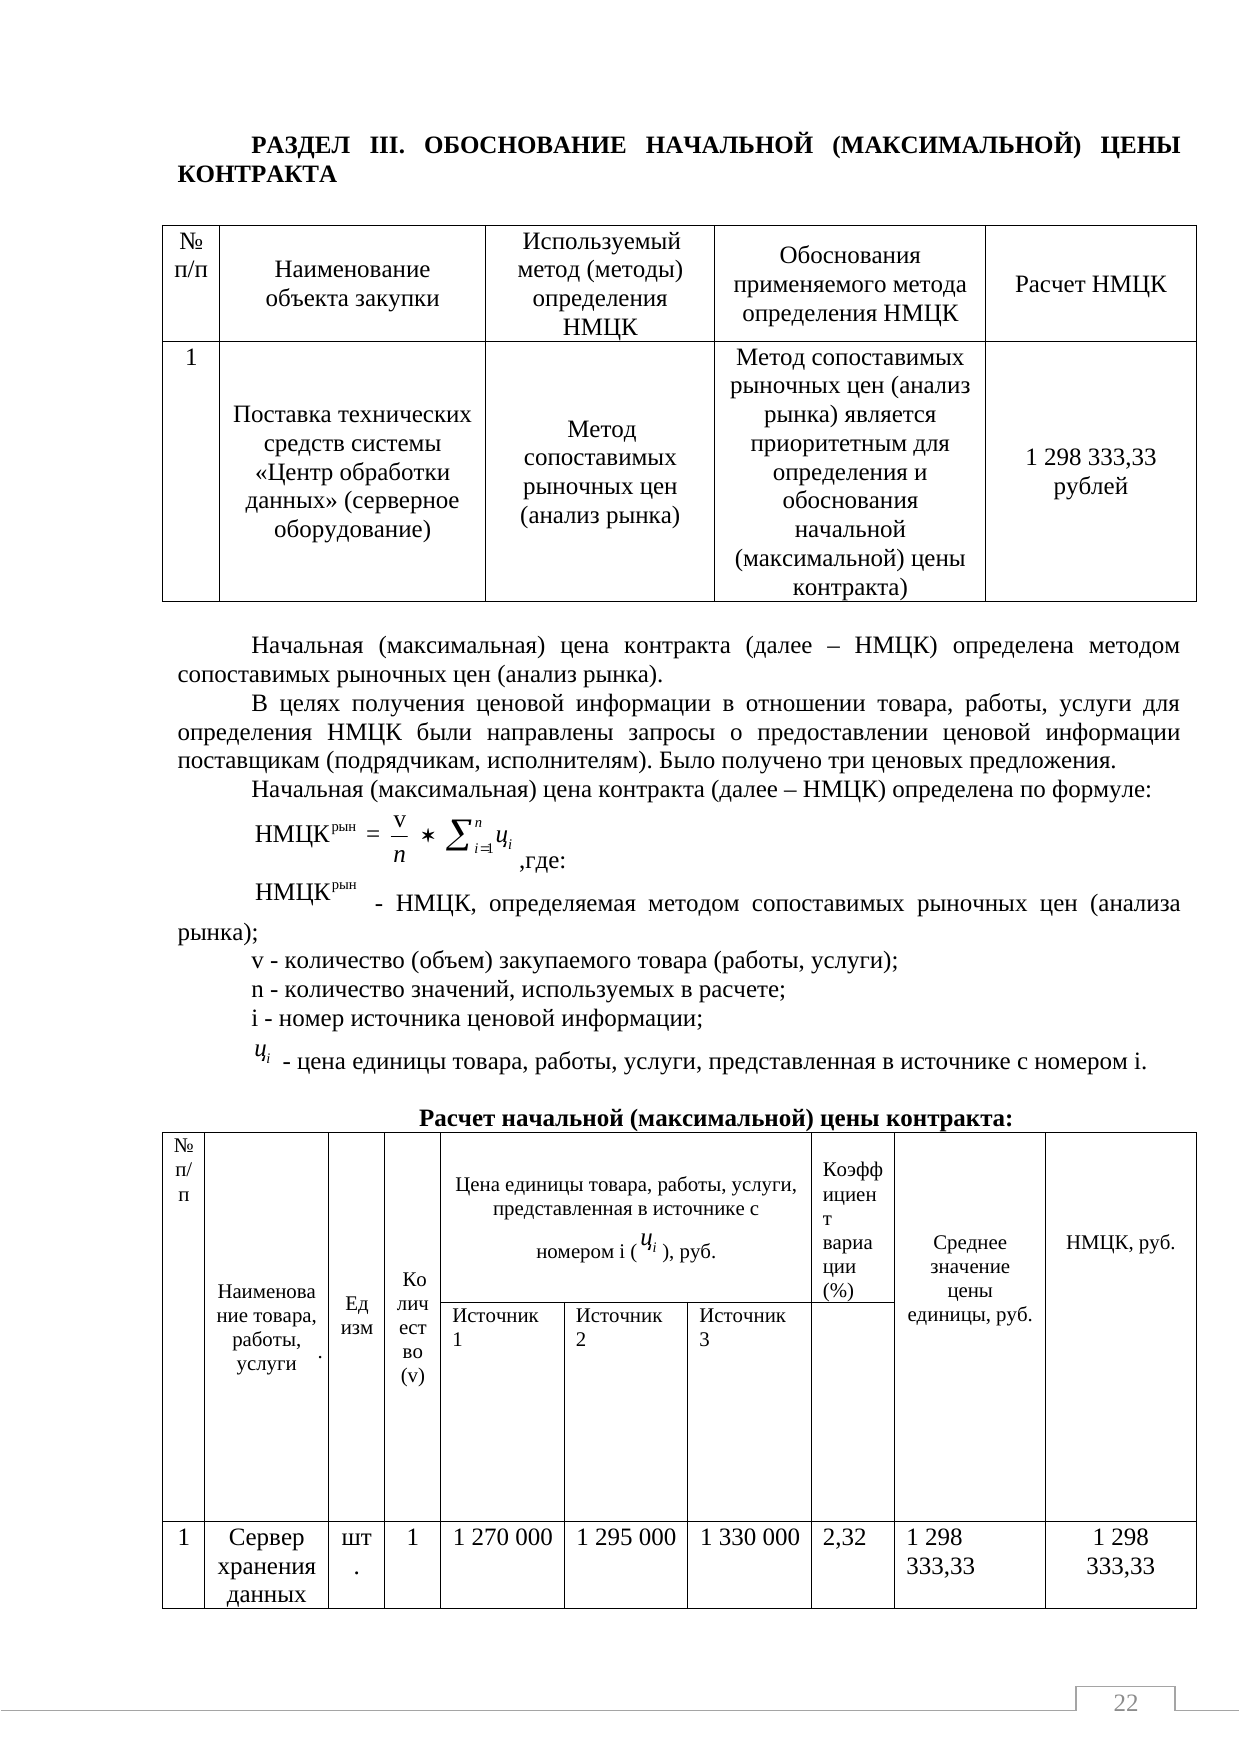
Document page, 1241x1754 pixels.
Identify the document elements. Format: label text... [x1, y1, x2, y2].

text ,где: [177, 803, 1181, 873]
table_header № п/п [163, 1133, 204, 1521]
table_cell 2,32 [812, 1522, 894, 1608]
text n - количество значений, используемых в расчете; [177, 974, 1181, 1003]
table_cell Метод сопоставимых рыночных цен (анализ рынка) [486, 342, 714, 601]
table_cell 1 [163, 342, 219, 601]
table_cell [812, 1303, 894, 1521]
table_header № п/п [163, 226, 219, 341]
table_cell 1 295 000 [565, 1522, 687, 1608]
text Начальная (максимальная) цена контракта (далее – НМЦК) определена методом сопоставимых рыночных цен (анализ рынка). [177, 630, 1181, 688]
table_cell Сервер хранения данных [205, 1522, 328, 1608]
table_header Цена единицы товара, работы, услуги, представленная в источнике с номером i (), руб. [441, 1133, 811, 1302]
text - цена единицы товара, работы, услуги, представленная в источнике с номером i. [177, 1032, 1181, 1075]
table_cell 1 [163, 1522, 204, 1608]
table_cell Источник 2 [565, 1303, 687, 1521]
table_cell шт. [329, 1522, 384, 1608]
table_cell 1 298 333,33 [895, 1522, 1045, 1608]
table_header Коэффициент вариации (%) [812, 1133, 894, 1302]
table_header Расчет НМЦК [986, 226, 1196, 341]
table_cell 1 330 000 [688, 1522, 811, 1608]
table_header Наименование товара, работы, услуги [205, 1133, 328, 1521]
table_cell Источник 3 [688, 1303, 811, 1521]
table_cell 1 298 333,33 рублей [986, 342, 1196, 601]
table_cell Метод сопоставимых рыночных цен (анализ рынка) является приоритетным для определения и обоснования начальной (максимальной) цены контракта) [715, 342, 985, 601]
text - НМЦК, определяемая методом сопоставимых рыночных цен (анализа рынка); [177, 873, 1181, 945]
text Начальная (максимальная) цена контракта (далее – НМЦК) определена по формуле: [177, 774, 1181, 803]
table_header Количество (v) [385, 1133, 440, 1521]
table_header НМЦК, руб. [1046, 1133, 1196, 1521]
table_header Наименование объекта закупки [220, 226, 485, 341]
table_header Ед изм. [329, 1133, 384, 1521]
text Расчет начальной (максимальной) цены контракта: [251, 1103, 1181, 1132]
text v - количество (объем) закупаемого товара (работы, услуги); [177, 945, 1181, 974]
table_cell 1 270 000 [441, 1522, 564, 1608]
table_header Используемый метод (методы) определения НМЦК [486, 226, 714, 341]
table_cell Источник 1 [441, 1303, 564, 1521]
table_cell 1 298 333,33 [1046, 1522, 1196, 1608]
table_header Среднее значение цены единицы, руб. [895, 1133, 1045, 1521]
text В целях получения ценовой информации в отношении товара, работы, услуги для определения НМЦК были направлены запросы о предоставлении ценовой информации поставщикам (подрядчикам, исполнителям). Было получено три ценовых предложения. [177, 688, 1181, 774]
table_header Обоснования применяемого метода определения НМЦК [715, 226, 985, 341]
table_cell Поставка технических средств системы «Центр обработки данных» (серверное оборудование) [220, 342, 485, 601]
table_cell 1 [385, 1522, 440, 1608]
text РАЗДЕЛ III. ОБОСНОВАНИЕ НАЧАЛЬНОЙ (МАКСИМАЛЬНОЙ) ЦЕНЫ КОНТРАКТА [177, 131, 1181, 188]
text i - номер источника ценовой информации; [177, 1003, 1181, 1032]
